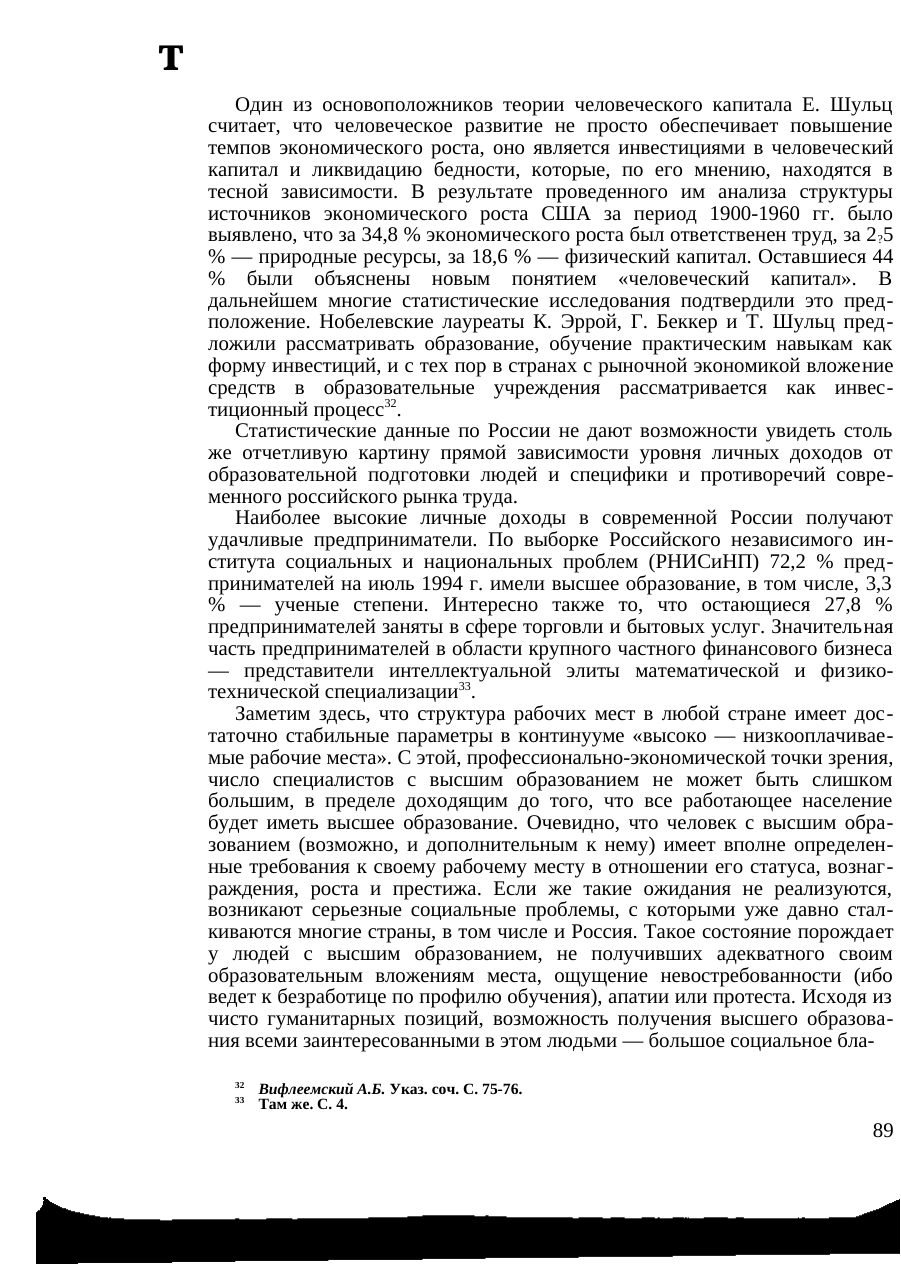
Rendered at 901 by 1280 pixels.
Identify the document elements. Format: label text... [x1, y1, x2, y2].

text Наиболее высокие личные доходы в современной России получают удачливые предприниматели. По выборке Российского независимого института социальных и национальных проблем (РНИСиНП) 72,2 % предпринимателей на июль 1994 г. имели высшее образование, в том числе, 3,3 % — ученые степени. Интересно также то, что остающиеся 27,8 % предпринимателей заняты в сфере торговли и бытовых услуг. Значительная часть предпринимателей в области крупного частного финансового бизнеса — представители интеллектуальной элиты математической и физико-технической специализации33. [208, 507, 893, 703]
text 89 [158, 1121, 893, 1141]
text т [158, 34, 893, 80]
text Статистические данные по России не дают возможности увидеть столь же отчетливую картину прямой зависимости уровня личных доходов от образовательной подготовки людей и специфики и противоречий современного российского рынка труда. [208, 420, 893, 507]
text Один из основоположников теории человеческого капитала Е. Шульц считает, что человеческое развитие не просто обеспечивает повышение темпов экономического роста, оно является инвестициями в человеческий капитал и ликвидацию бедности, которые, по его мнению, находятся в тесной зависимости. В результате проведенного им анализа структуры источников экономического роста США за период 1900-1960 гг. было выявлено, что за 34,8 % экономического роста был ответственен труд, за 2?5 % — природные ресурсы, за 18,6 % — физический капитал. Оставшиеся 44 % были объяснены новым понятием «человеческий капитал». В дальнейшем многие статистические исследования подтвердили это предположение. Нобелевские лауреаты К. Эррой, Г. Беккер и Т. Шульц предложили рассматривать образование, обучение практическим навыкам как форму инвестиций, и с тех пор в странах с рыночной экономикой вложение средств в образовательные учреждения рассматривается как инвестиционный процесс32. [208, 94, 893, 420]
picture [36, 1197, 900, 1264]
list Вифлеемский А.Б. Указ. соч. С. 75-76. [208, 1082, 893, 1097]
text Заметим здесь, что структура рабочих мест в любой стране имеет достаточно стабильные параметры в континууме «высоко — низкооплачиваемые рабочие места». С этой, профессионально-экономической точки зрения, число специалистов с высшим образованием не может быть слишком большим, в пределе доходящим до того, что все работающее население будет иметь высшее образование. Очевидно, что человек с высшим образованием (возможно, и дополнительным к нему) имеет вполне определенные требования к своему рабочему месту в отношении его статуса, вознаграждения, роста и престижа. Если же такие ожидания не реализуются, возникают серьезные социальные проблемы, с которыми уже давно сталкиваются многие страны, в том числе и Россия. Такое состояние порождает у людей с высшим образованием, не получивших адекватного своим образовательным вложениям места, ощущение невостребованности (ибо ведет к безработице по профилю обучения), апатии или протеста. Исходя из чисто гуманитарных позиций, возможность получения высшего образования всеми заинтересованными в этом людьми — большое социальное бла- [208, 703, 893, 1052]
list Там же. С. 4. [208, 1097, 893, 1113]
